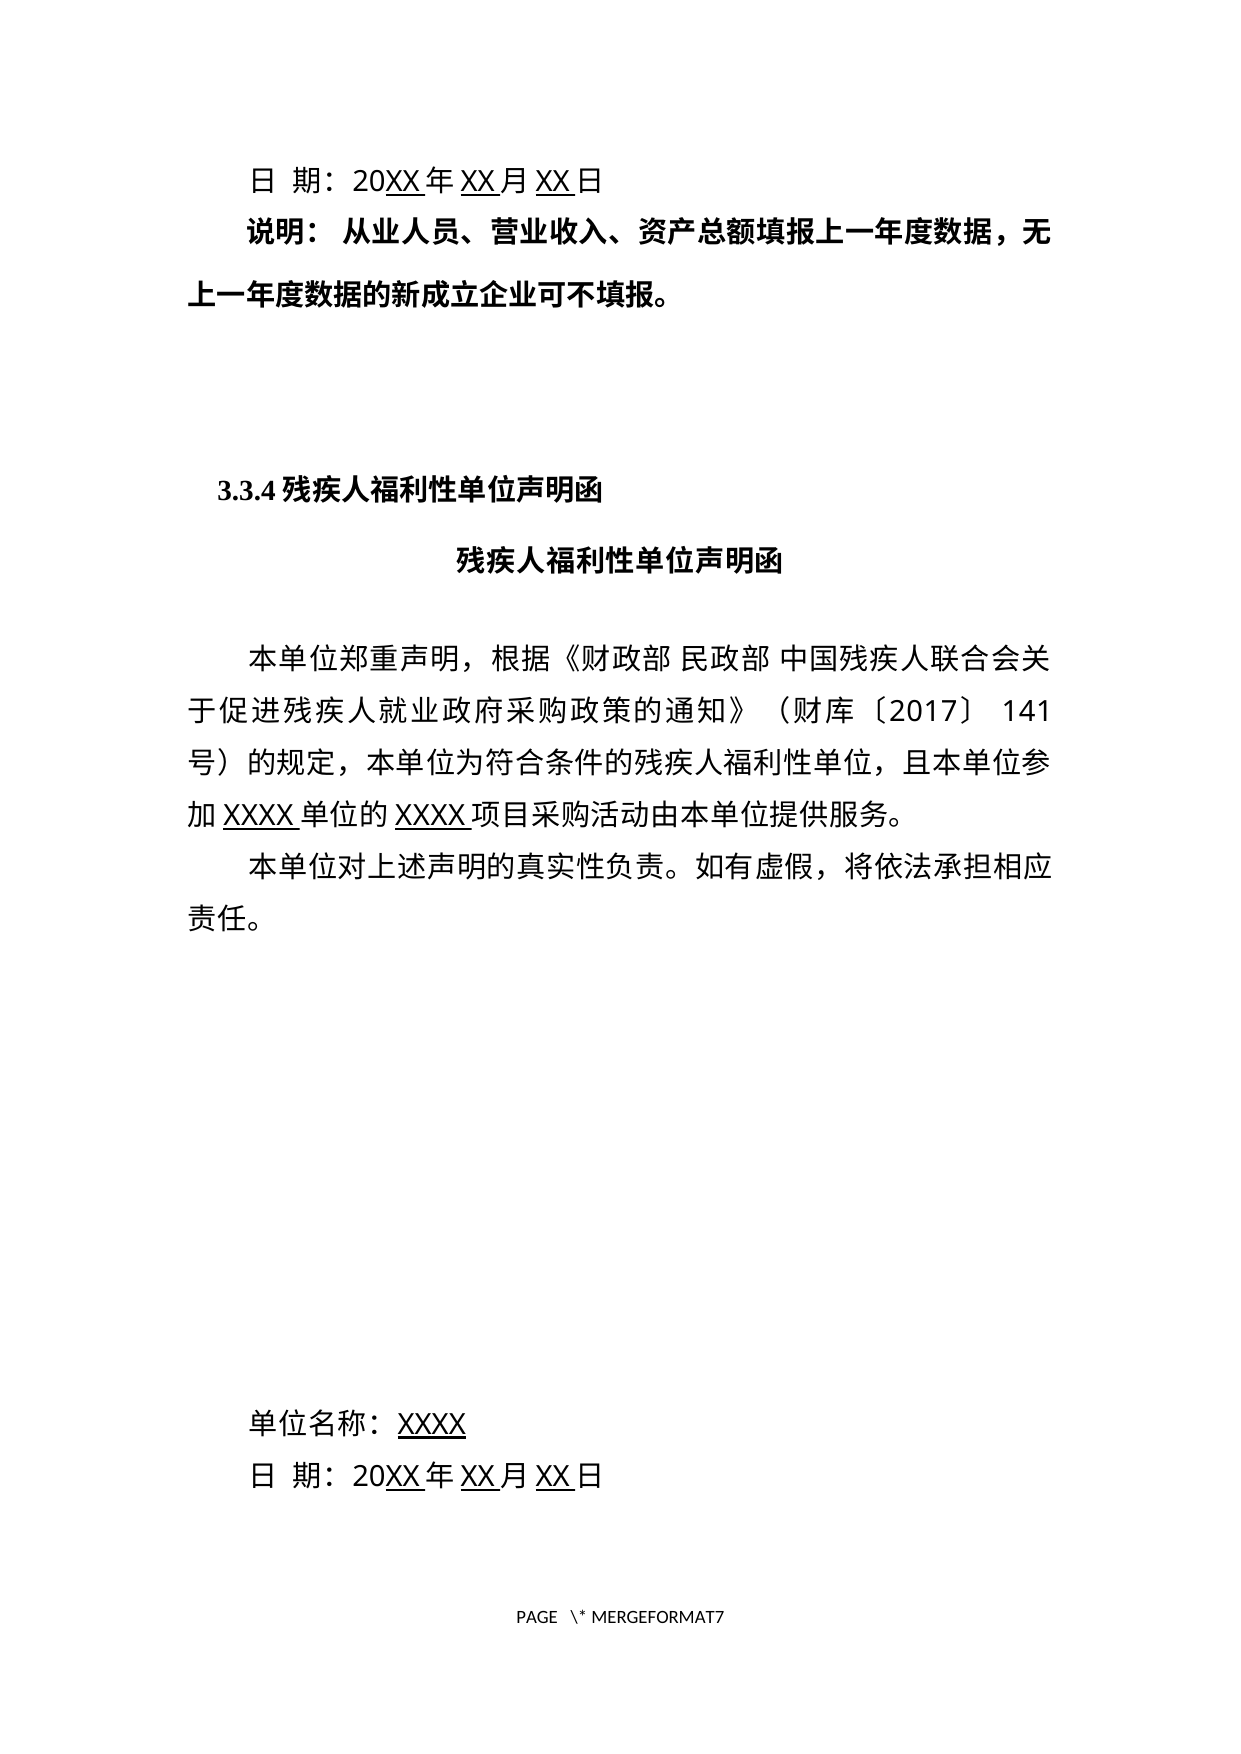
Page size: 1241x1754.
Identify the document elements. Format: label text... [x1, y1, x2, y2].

subtitle 残疾人福利性单位声明函 [217, 467, 1053, 509]
text 单位名称：XXXX [187, 1392, 1059, 1444]
text 本单位郑重声明，根据《财政部 民政部 中国残疾人联合会关于促进残疾人就业政府采购政策的通知》（财库〔2017〕 141号）的规定，本单位为符合条件的残疾人福利性单位，且本单位参加XXXX单位的XXXX项目采购活动由本单位提供服务。 [187, 628, 1053, 836]
text 日 期：20XX年XX月XX日 [187, 1444, 1059, 1497]
text 残疾人福利性单位声明函 [187, 530, 1053, 582]
text 本单位对上述声明的真实性负责。如有虚假，将依法承担相应责任。 [187, 836, 1053, 940]
list 说明： 从业人员、营业收入、资产总额填报上一年度数据，无上一年度数据的新成立企业可不填报。 [187, 208, 1053, 314]
text 日 期：20XX年XX月XX日 [187, 150, 1059, 202]
